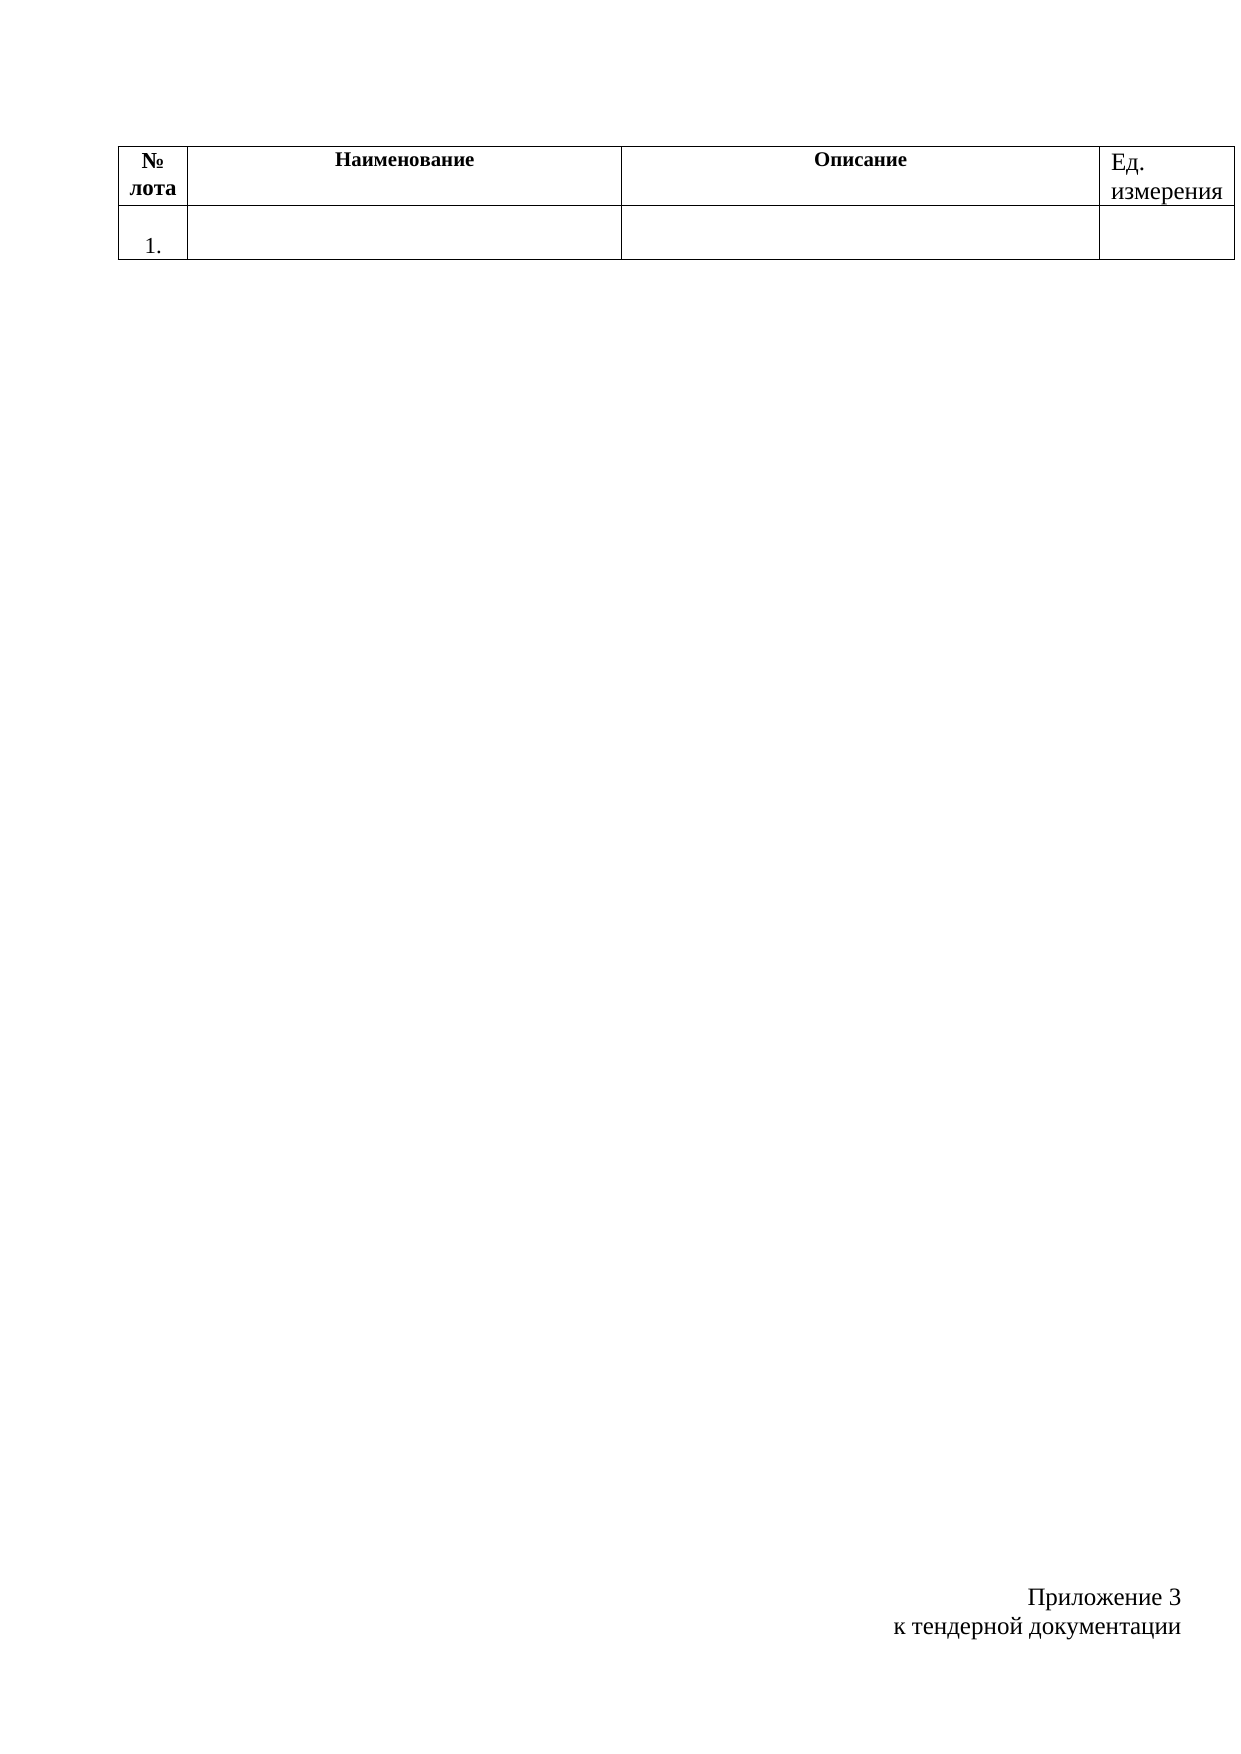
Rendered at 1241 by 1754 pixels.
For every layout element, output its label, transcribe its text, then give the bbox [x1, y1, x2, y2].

table_header Ед. измерения [1100, 147, 1234, 205]
text к тендерной документации [118, 1611, 1181, 1639]
table_header Наименование [188, 147, 621, 205]
table_header Описание [622, 147, 1099, 205]
text Приложение 3 [118, 1582, 1181, 1611]
table_cell [1100, 206, 1234, 258]
table_cell [188, 206, 621, 258]
table_header № лота [119, 147, 187, 205]
table_cell [622, 206, 1099, 258]
table_cell 1. [119, 206, 187, 258]
